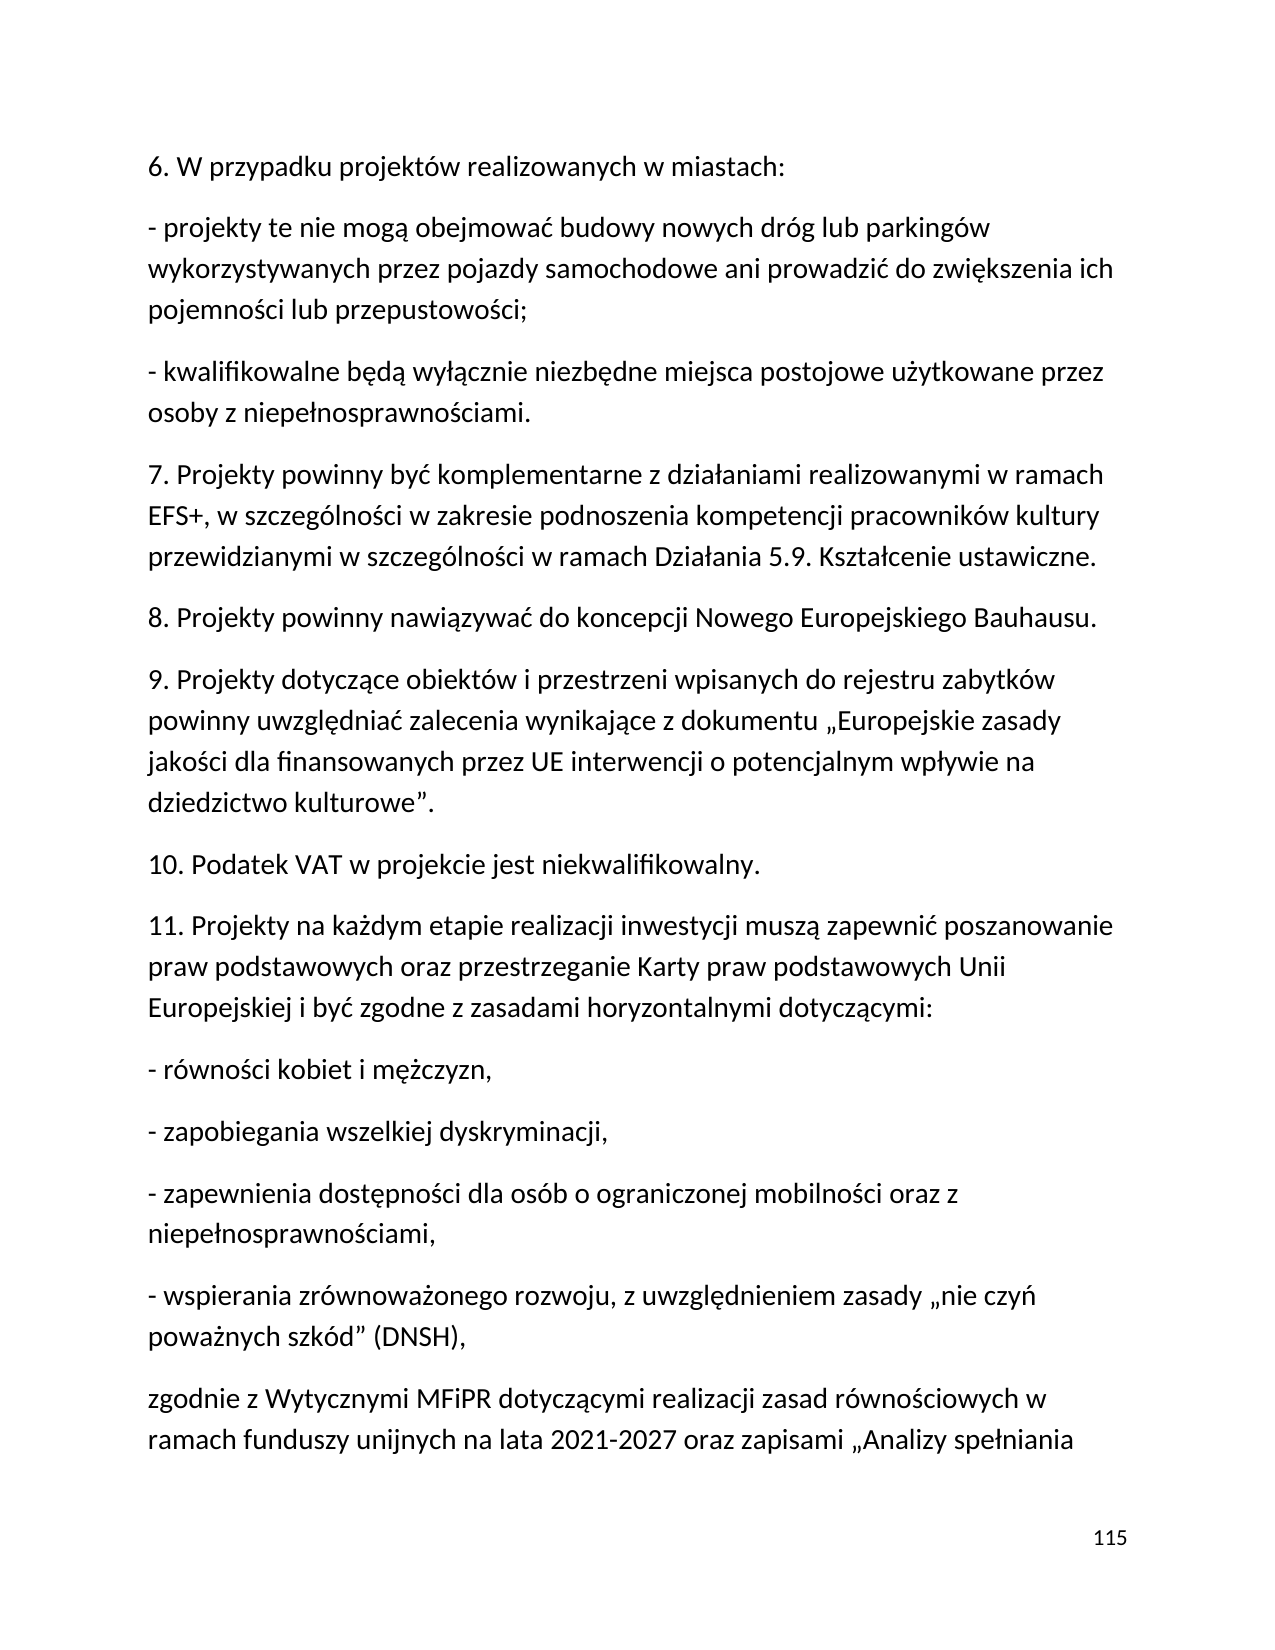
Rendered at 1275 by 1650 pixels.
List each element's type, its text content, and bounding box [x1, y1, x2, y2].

text - zapobiegania wszelkiej dyskryminacji, [148, 1113, 1127, 1148]
text 7. Projekty powinny być komplementarne z działaniami realizowanymi w ramach EFS+, w szczególności w zakresie podnoszenia kompetencji pracowników kultury przewidzianymi w szczególności w ramach Działania 5.9. Kształcenie ustawiczne. [148, 456, 1127, 573]
text - wspierania zrównoważonego rozwoju, z uwzględnieniem zasady „nie czyń poważnych szkód” (DNSH), [148, 1277, 1127, 1354]
text 11. Projekty na każdym etapie realizacji inwestycji muszą zapewnić poszanowanie praw podstawowych oraz przestrzeganie Karty praw podstawowych Unii Europejskiej i być zgodne z zasadami horyzontalnymi dotyczącymi: [148, 907, 1127, 1025]
text - zapewnienia dostępności dla osób o ograniczonej mobilności oraz z niepełnosprawnościami, [148, 1175, 1127, 1251]
text 10. Podatek VAT w projekcie jest niekwalifikowalny. [148, 846, 1127, 881]
text - równości kobiet i mężczyzn, [148, 1051, 1127, 1087]
text 8. Projekty powinny nawiązywać do koncepcji Nowego Europejskiego Bauhausu. [148, 599, 1127, 635]
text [148, 1380, 1127, 1457]
text - projekty te nie mogą obejmować budowy nowych dróg lub parkingów wykorzystywanych przez pojazdy samochodowe ani prowadzić do zwiększenia ich pojemności lub przepustowości; [148, 209, 1127, 327]
text - kwalifikowalne będą wyłącznie niezbędne miejsca postojowe użytkowane przez osoby z niepełnosprawnościami. [148, 353, 1127, 429]
text 6. W przypadku projektów realizowanych w miastach: [148, 148, 1127, 183]
text 9. Projekty dotyczące obiektów i przestrzeni wpisanych do rejestru zabytków powinny uwzględniać zalecenia wynikające z dokumentu „Europejskie zasady jakości dla finansowanych przez UE interwencji o potencjalnym wpływie na dziedzictwo kulturowe”. [148, 661, 1127, 819]
